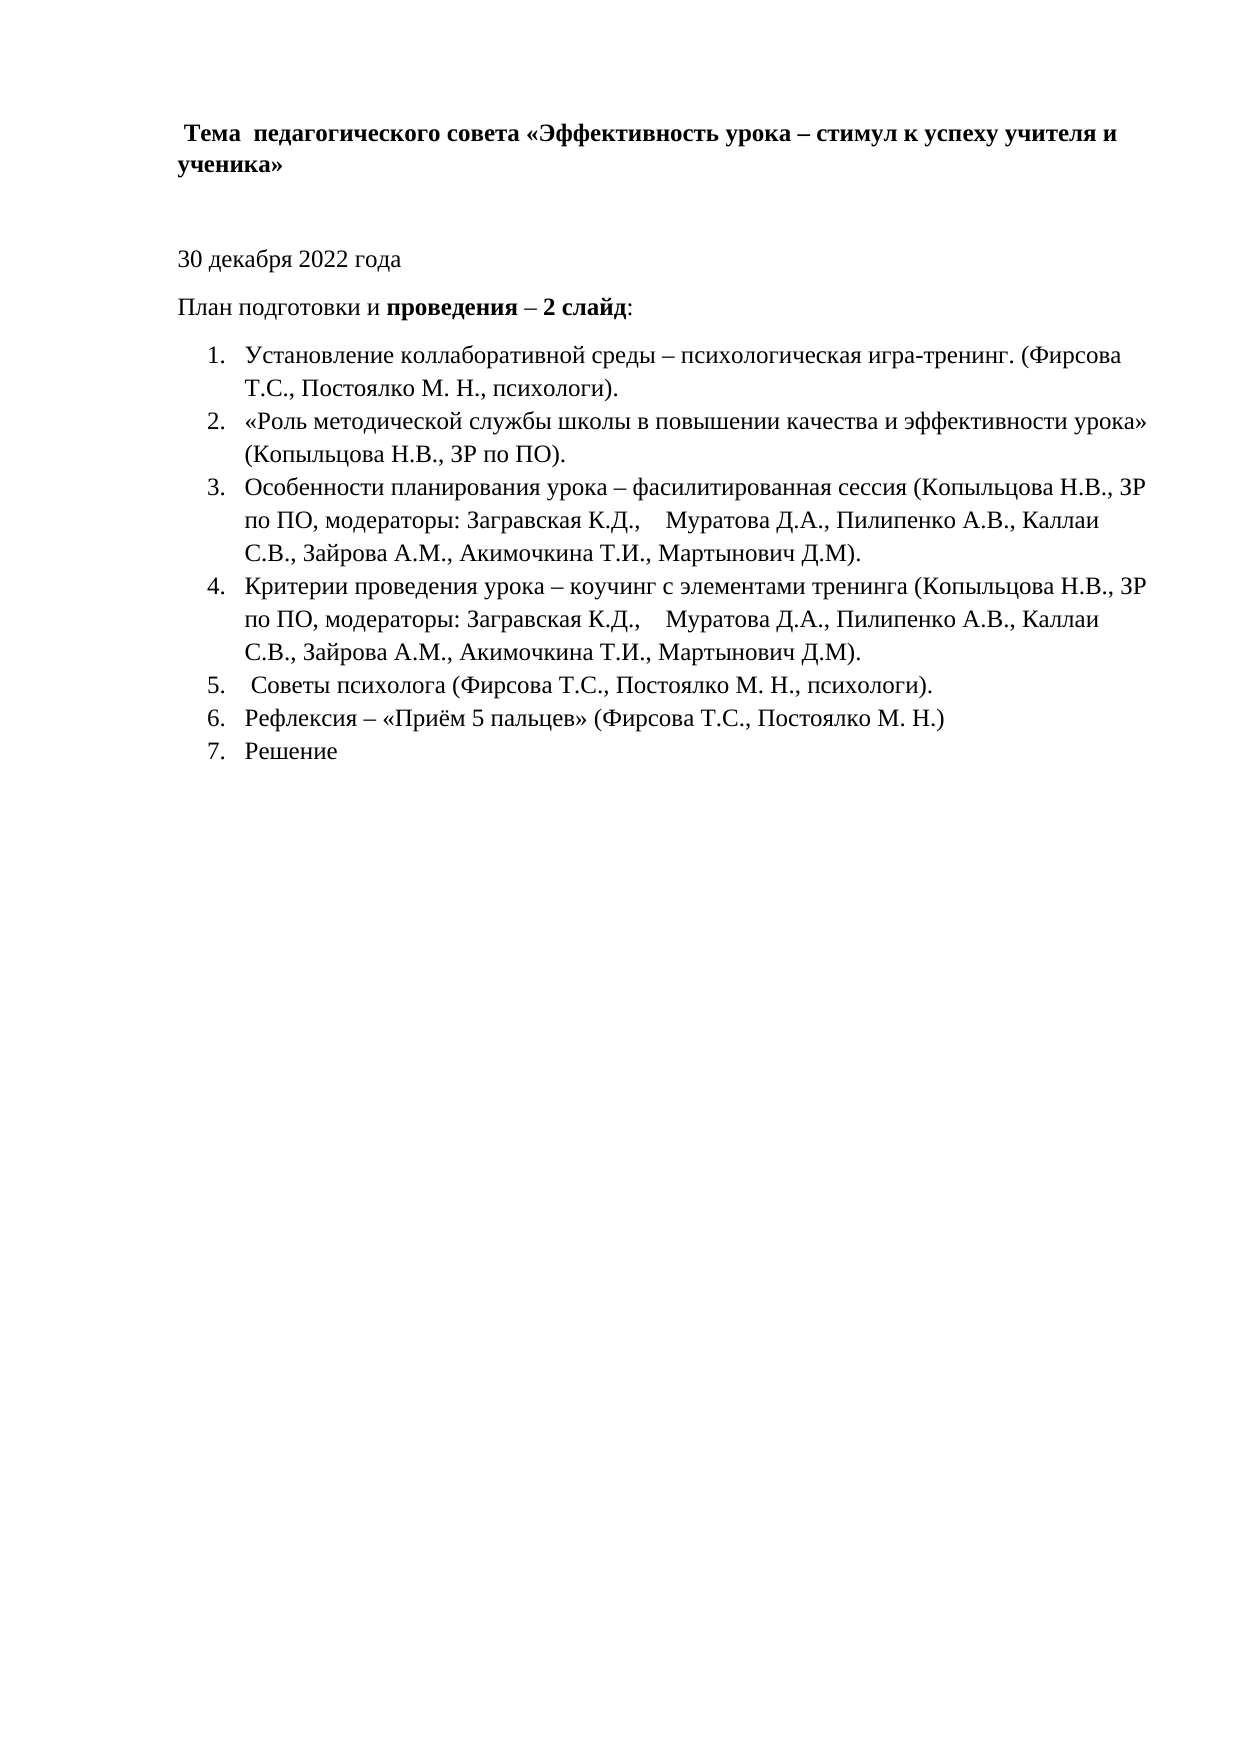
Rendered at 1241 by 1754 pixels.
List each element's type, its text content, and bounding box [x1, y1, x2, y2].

list Критерии проведения урока – коучинг с элементами тренинга (Копыльцова Н.В., ЗР по ПО, модераторы: Загравская К.Д., Муратова Д.А., Пилипенко А.В., Каллаи С.В., Зайрова А.М., Акимочкина Т.И., Мартынович Д.М). [207, 571, 1152, 666]
text План подготовки и проведения – 2 слайд: [177, 292, 1152, 321]
list «Роль методической службы школы в повышении качества и эффективности урока» (Копыльцова Н.В., ЗР по ПО). [207, 406, 1152, 468]
list Установление коллаборативной среды – психологическая игра-тренинг. (Фирсова Т.С., Постоялко М. Н., психологи). [207, 340, 1152, 402]
list Рефлексия – «Приём 5 пальцев» (Фирсова Т.С., Постоялко М. Н.) [207, 703, 1152, 732]
text Тема педагогического совета «Эффективность урока – стимул к успеху учителя и ученика» [177, 118, 1152, 178]
text 30 декабря 2022 года [177, 244, 1152, 273]
list Решение [207, 736, 1152, 765]
list Советы психолога (Фирсова Т.С., Постоялко М. Н., психологи). [207, 670, 1152, 699]
list Особенности планирования урока – фасилитированная сессия (Копыльцова Н.В., ЗР по ПО, модераторы: Загравская К.Д., Муратова Д.А., Пилипенко А.В., Каллаи С.В., Зайрова А.М., Акимочкина Т.И., Мартынович Д.М). [207, 472, 1152, 567]
